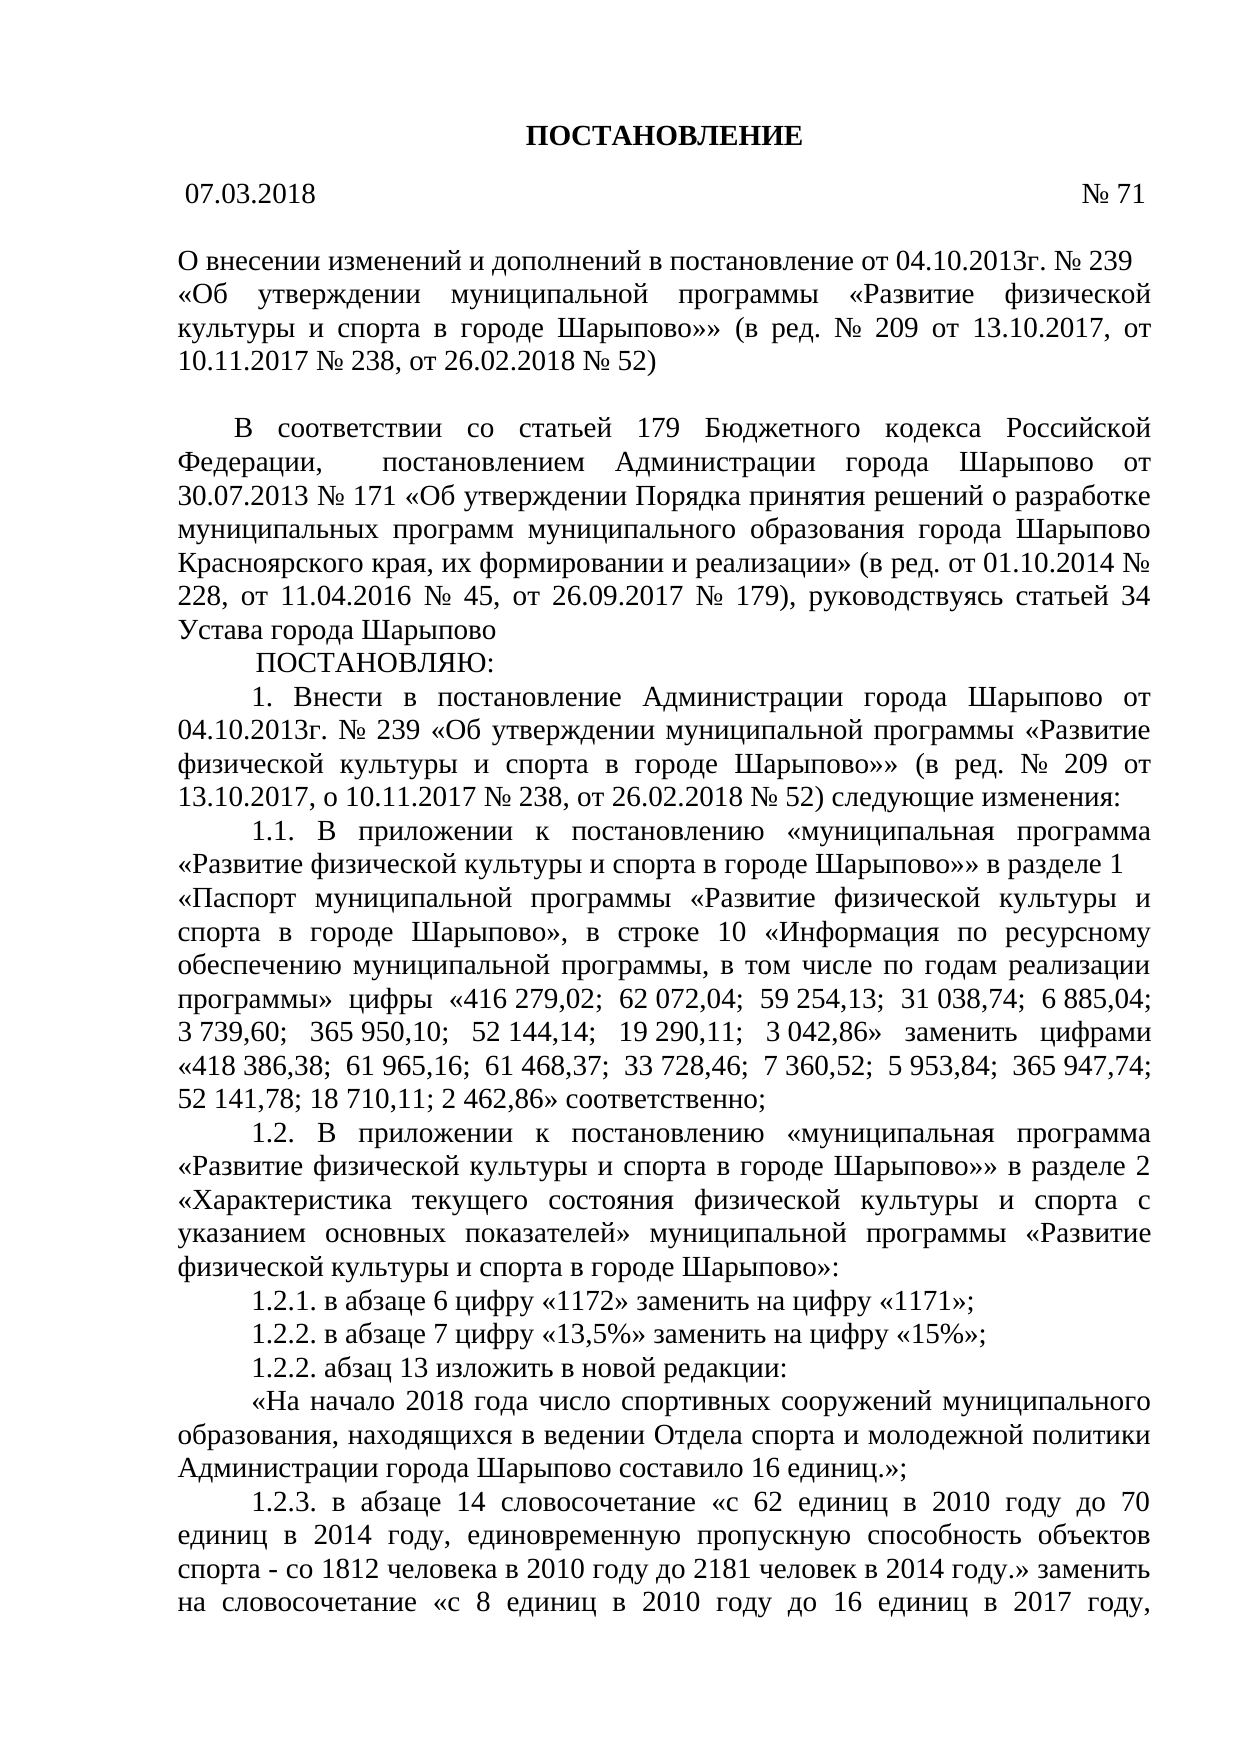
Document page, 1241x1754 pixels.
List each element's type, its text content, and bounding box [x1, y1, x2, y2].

text «Паспорт муниципальной программы «Развитие физической культуры и спорта в городе Шарыпово», в строке 10 «Информация по ресурсному обеспечению муниципальной программы, в том числе по годам реализации программы» цифры «416 279,02; 62 072,04; 59 254,13; 31 038,74; 6 885,04; 3 739,60; 365 950,10; 52 144,14; 19 290,11; 3 042,86» заменить цифрами «418 386,38; 61 965,16; 61 468,37; 33 728,46; 7 360,52; 5 953,84; 365 947,74; 52 141,78; 18 710,11; 2 462,86» соответственно; [177, 880, 1152, 1115]
text 1.2. В приложении к постановлению «муниципальная программа «Развитие физической культуры и спорта в городе Шарыпово»» в разделе 2 «Характеристика текущего состояния физической культуры и спорта с указанием основных показателей» муниципальной программы «Развитие физической культуры и спорта в городе Шарыпово»: [177, 1115, 1152, 1283]
text «На начало 2018 года число спортивных сооружений муниципального образования, находящихся в ведении Отдела спорта и молодежной политики Администрации города Шарыпово составило 16 единиц.»; [177, 1383, 1152, 1484]
text ПОСТАНОВЛЕНИЕ [177, 118, 1152, 152]
text В соответствии со статьей 179 Бюджетного кодекса Российской Федерации, постановлением Администрации города Шарыпово от 30.07.2013 № 171 «Об утверждении Порядка принятия решений о разработке муниципальных программ муниципального образования города Шарыпово Красноярского края, их формировании и реализации» (в ред. от 01.10.2014 № 228, от 11.04.2016 № 45, от 26.09.2017 № 179), руководствуясь статьей 34 Устава города Шарыпово [177, 411, 1152, 645]
text 1. Внести в постановление Администрации города Шарыпово от 04.10.2013г. № 239 «Об утверждении муниципальной программы «Развитие физической культуры и спорта в городе Шарыпово»» (в ред. № 209 от 13.10.2017, о 10.11.2017 № 238, от 26.02.2018 № 52) следующие изменения: [177, 679, 1152, 813]
text ПОСТАНОВЛЯЮ: [177, 645, 1152, 679]
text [177, 1484, 1152, 1618]
text О внесении изменений и дополнений в постановление от 04.10.2013г. № 239 [177, 243, 1152, 276]
text «Об утверждении муниципальной программы «Развитие физической культуры и спорта в городе Шарыпово»» (в ред. № 209 от 13.10.2017, от 10.11.2017 № 238, от 26.02.2018 № 52) [177, 276, 1152, 377]
text 1.2.1. в абзаце 6 цифру «1172» заменить на цифру «1171»; [177, 1283, 1152, 1316]
text 1.2.2. в абзаце 7 цифру «13,5%» заменить на цифру «15%»; [177, 1316, 1152, 1350]
text 1.1. В приложении к постановлению «муниципальная программа «Развитие физической культуры и спорта в городе Шарыпово»» в разделе 1 [177, 813, 1152, 880]
text 07.03.2018 № 71 [177, 176, 1152, 209]
text 1.2.2. абзац 13 изложить в новой редакции: [177, 1350, 1152, 1383]
